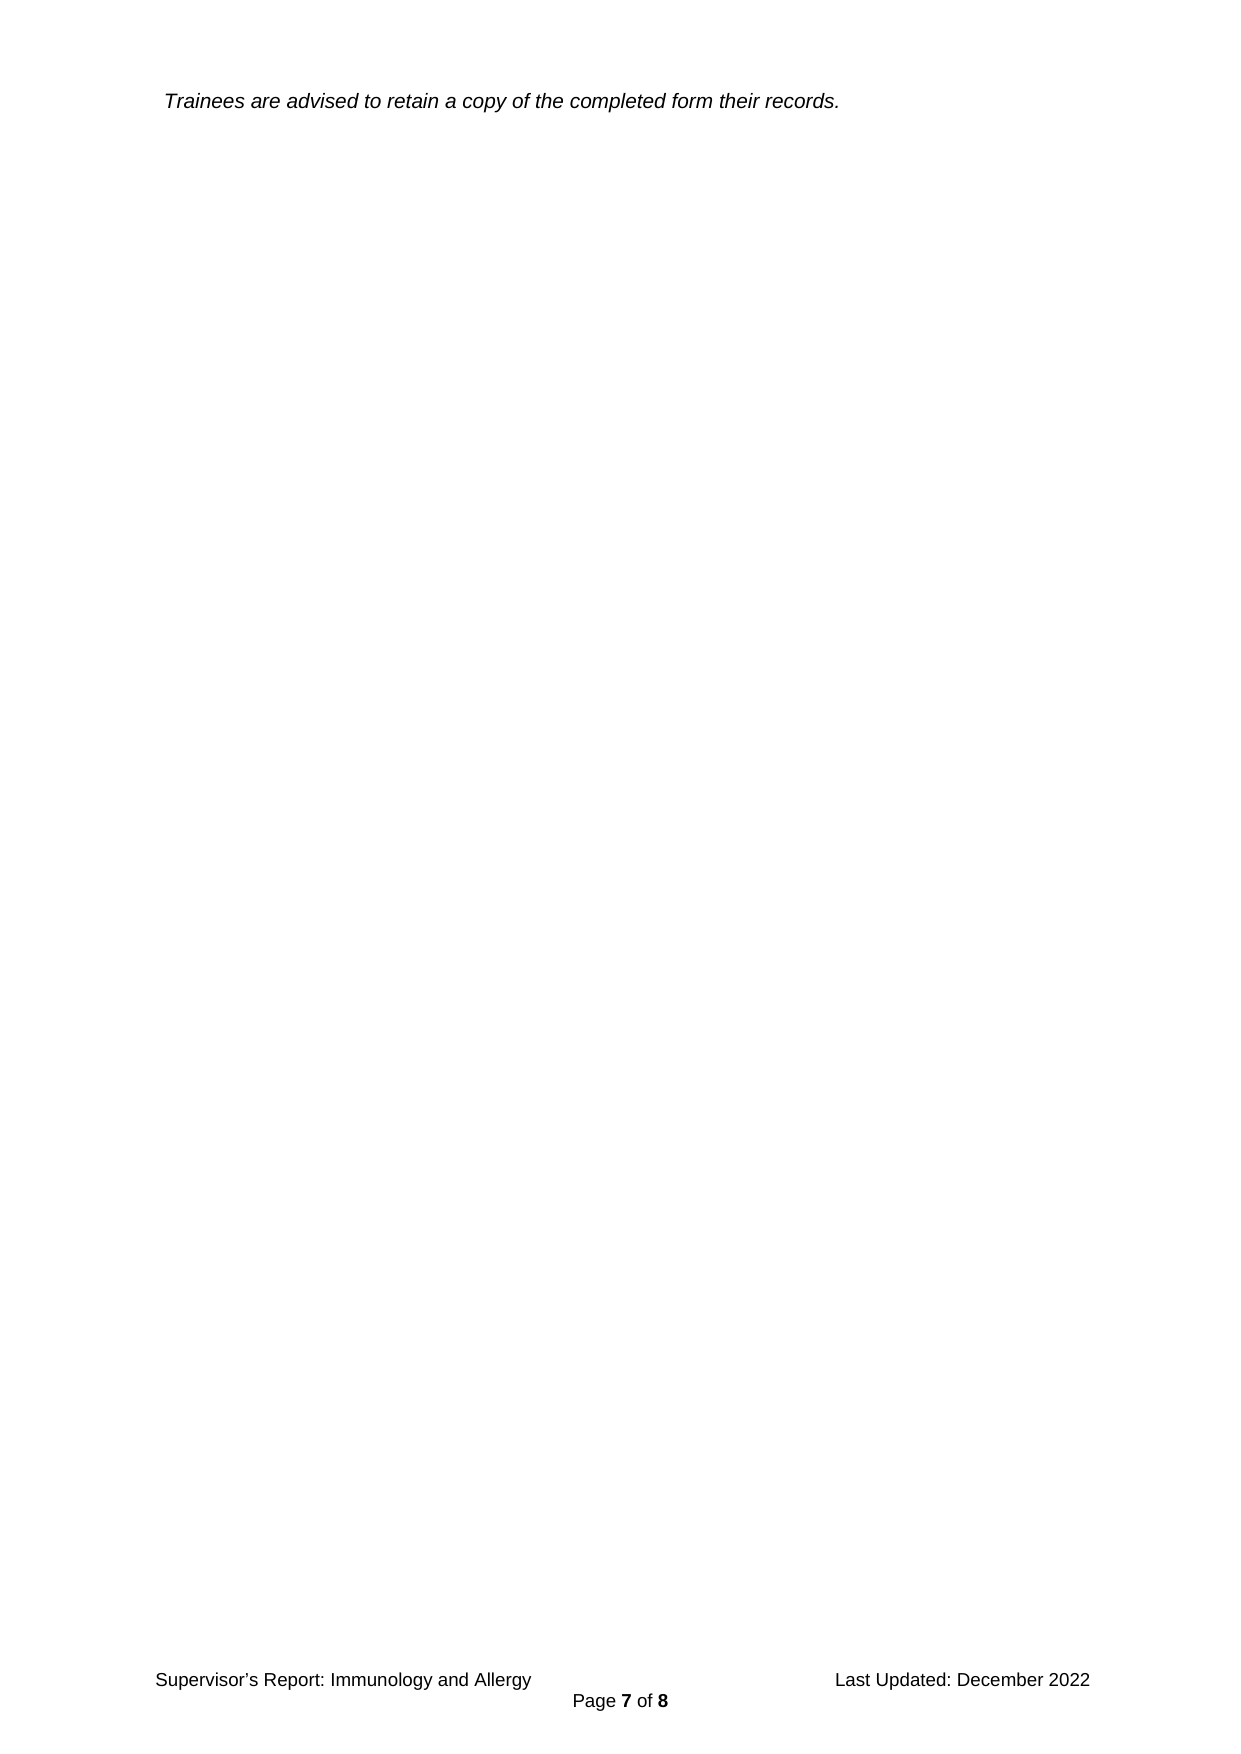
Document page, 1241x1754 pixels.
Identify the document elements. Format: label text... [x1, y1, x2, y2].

text Trainees are advised to retain a copy of the completed form their records. [89, 89, 1152, 113]
